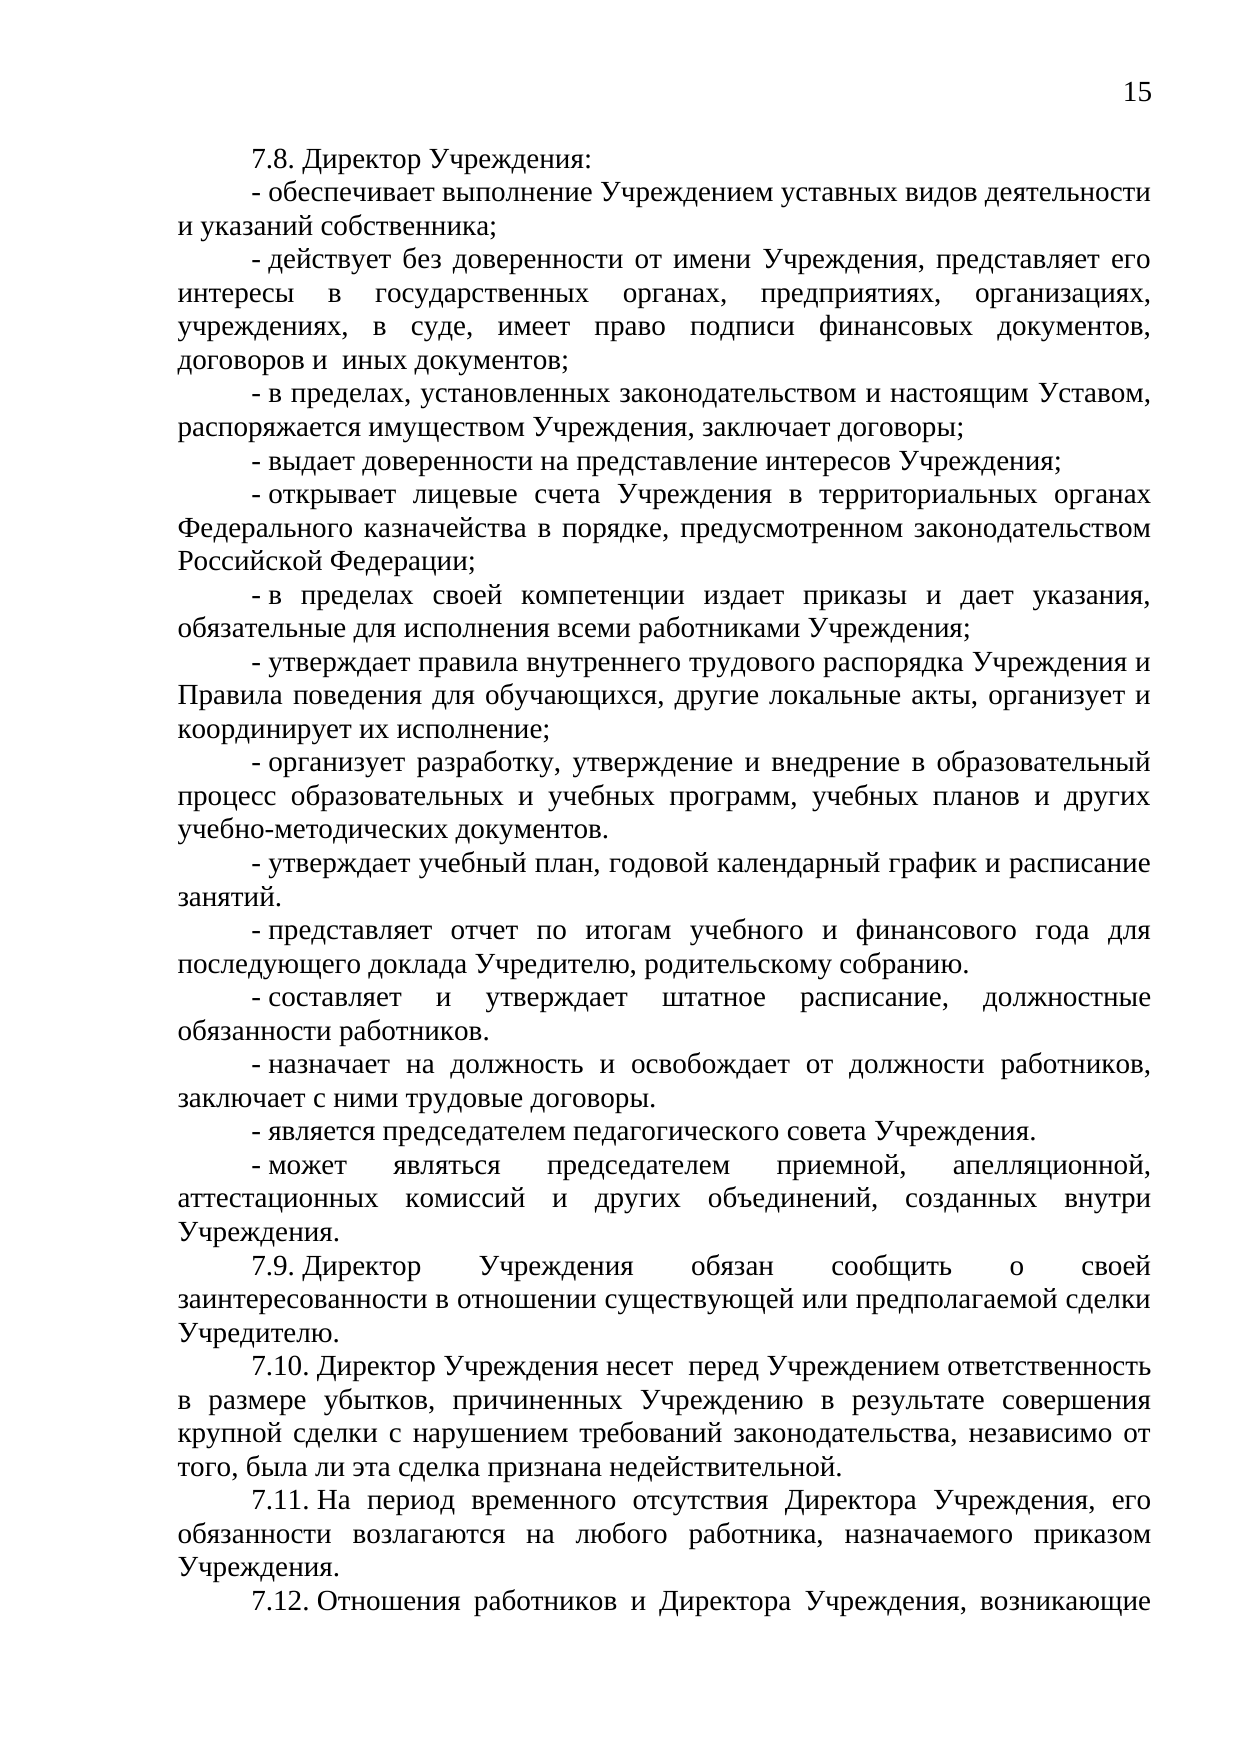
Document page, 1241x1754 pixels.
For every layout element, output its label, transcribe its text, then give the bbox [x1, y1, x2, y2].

text - утверждает правила внутреннего трудового распорядка Учреждения и Правила поведения для обучающихся, другие локальные акты, организует и координирует их исполнение; [177, 644, 1152, 744]
text - действует без доверенности от имени Учреждения, представляет его интересы в государственных органах, предприятиях, организациях, учреждениях, в суде, имеет право подписи финансовых документов, договоров и иных документов; [177, 241, 1152, 376]
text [177, 1583, 1152, 1617]
text 7.11. На период временного отсутствия Директора Учреждения, его обязанности возлагаются на любого работника, назначаемого приказом Учреждения. [177, 1482, 1152, 1583]
text - является председателем педагогического совета Учреждения. [177, 1113, 1152, 1147]
text - составляет и утверждает штатное расписание, должностные обязанности работников. [177, 979, 1152, 1046]
text - в пределах, установленных законодательством и настоящим Уставом, распоряжается имуществом Учреждения, заключает договоры; [177, 376, 1152, 443]
text - может являться председателем приемной, апелляционной, аттестационных комиссий и других объединений, созданных внутри Учреждения. [177, 1147, 1152, 1248]
text - представляет отчет по итогам учебного и финансового года для последующего доклада Учредителю, родительскому собранию. [177, 912, 1152, 979]
text - обеспечивает выполнение Учреждением уставных видов деятельности и указаний собственника; [177, 174, 1152, 241]
text - открывает лицевые счета Учреждения в территориальных органах Федерального казначейства в порядке, предусмотренном законодательством Российской Федерации; [177, 476, 1152, 577]
text - утверждает учебный план, годовой календарный график и расписание занятий. [177, 845, 1152, 912]
text - выдает доверенности на представление интересов Учреждения; [177, 443, 1152, 476]
text - назначает на должность и освобождает от должности работников, заключает с ними трудовые договоры. [177, 1046, 1152, 1113]
text 7.9. Директор Учреждения обязан сообщить о своей заинтересованности в отношении существующей или предполагаемой сделки Учредителю. [177, 1248, 1152, 1348]
text - в пределах своей компетенции издает приказы и дает указания, обязательные для исполнения всеми работниками Учреждения; [177, 577, 1152, 644]
text 7.8. Директор Учреждения: [177, 141, 1152, 174]
text - организует разработку, утверждение и внедрение в образовательный процесс образовательных и учебных программ, учебных планов и других учебно-методических документов. [177, 744, 1152, 845]
text 7.10. Директор Учреждения несет перед Учреждением ответственность в размере убытков, причиненных Учреждению в результате совершения крупной сделки с нарушением требований законодательства, независимо от того, была ли эта сделка признана недействительной. [177, 1348, 1152, 1482]
